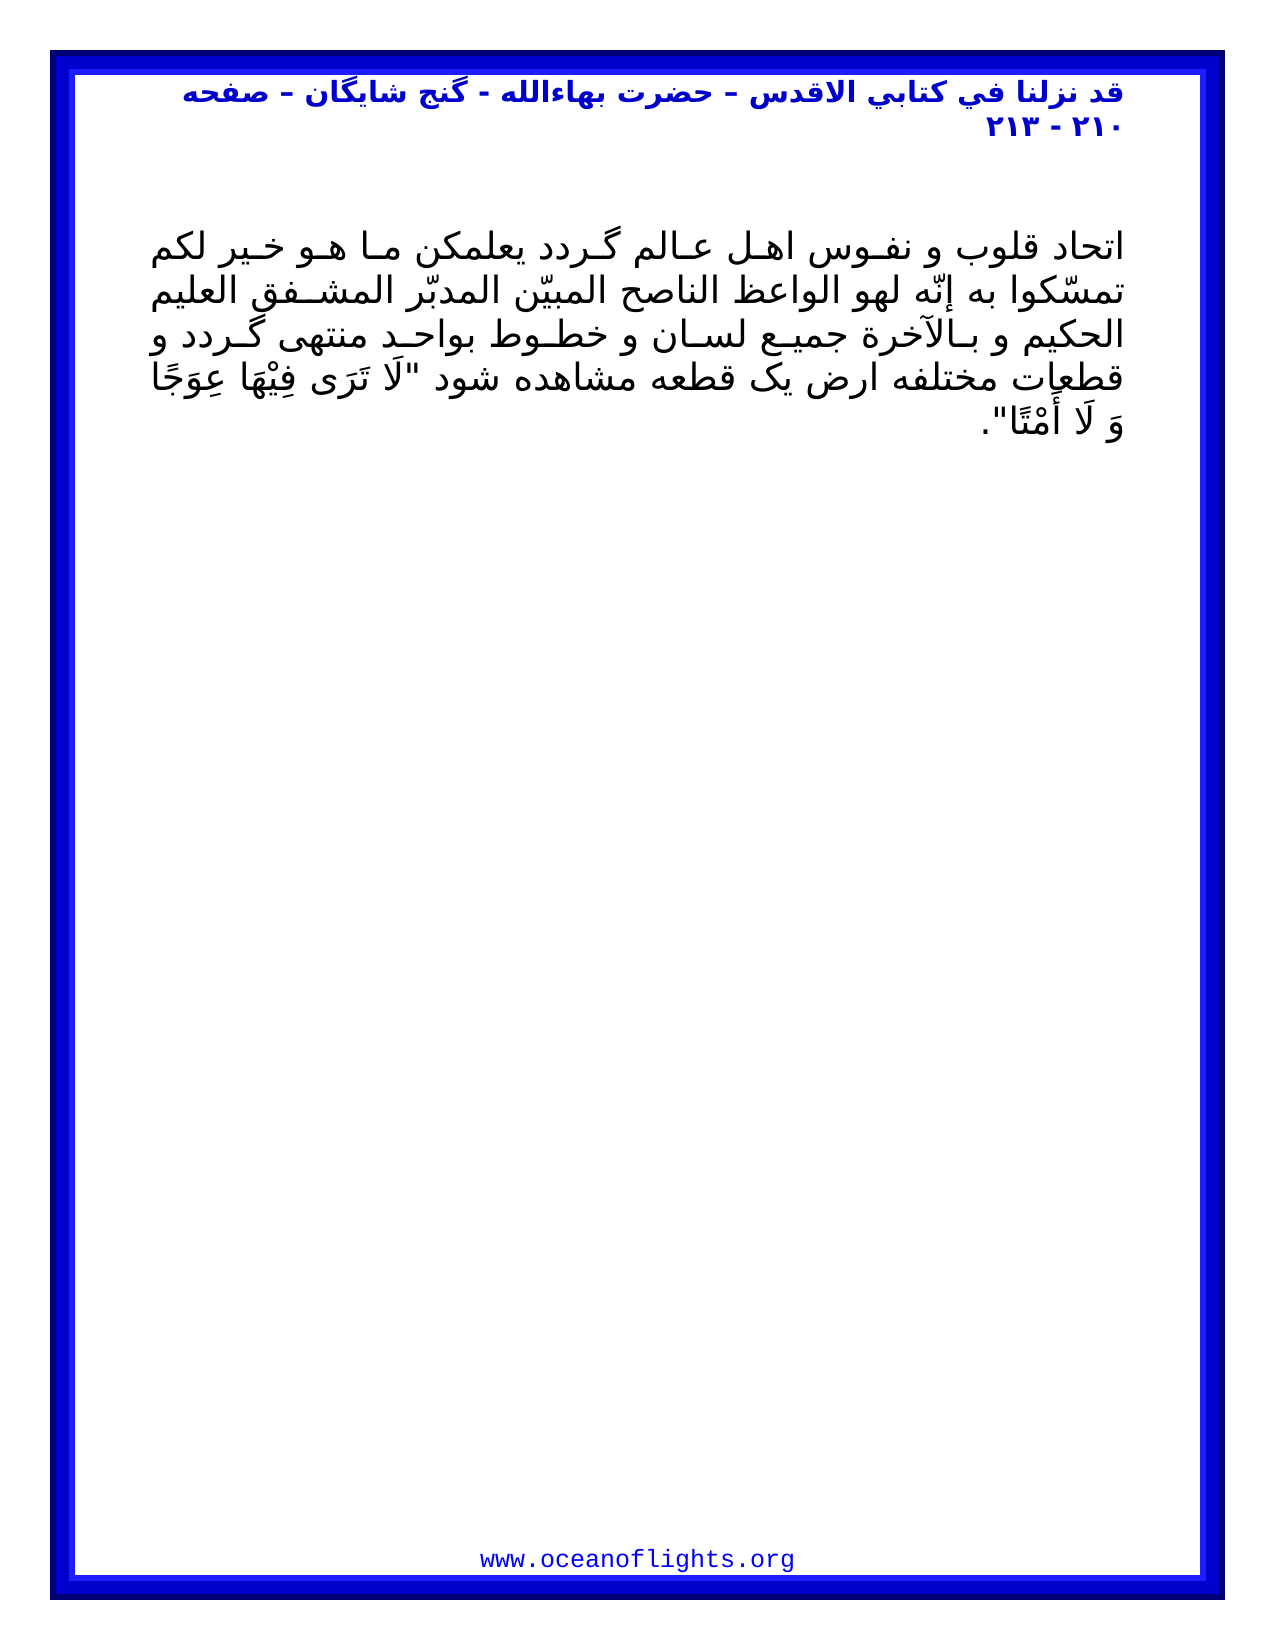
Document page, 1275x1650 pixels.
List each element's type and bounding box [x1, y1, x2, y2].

text [150, 225, 1125, 443]
